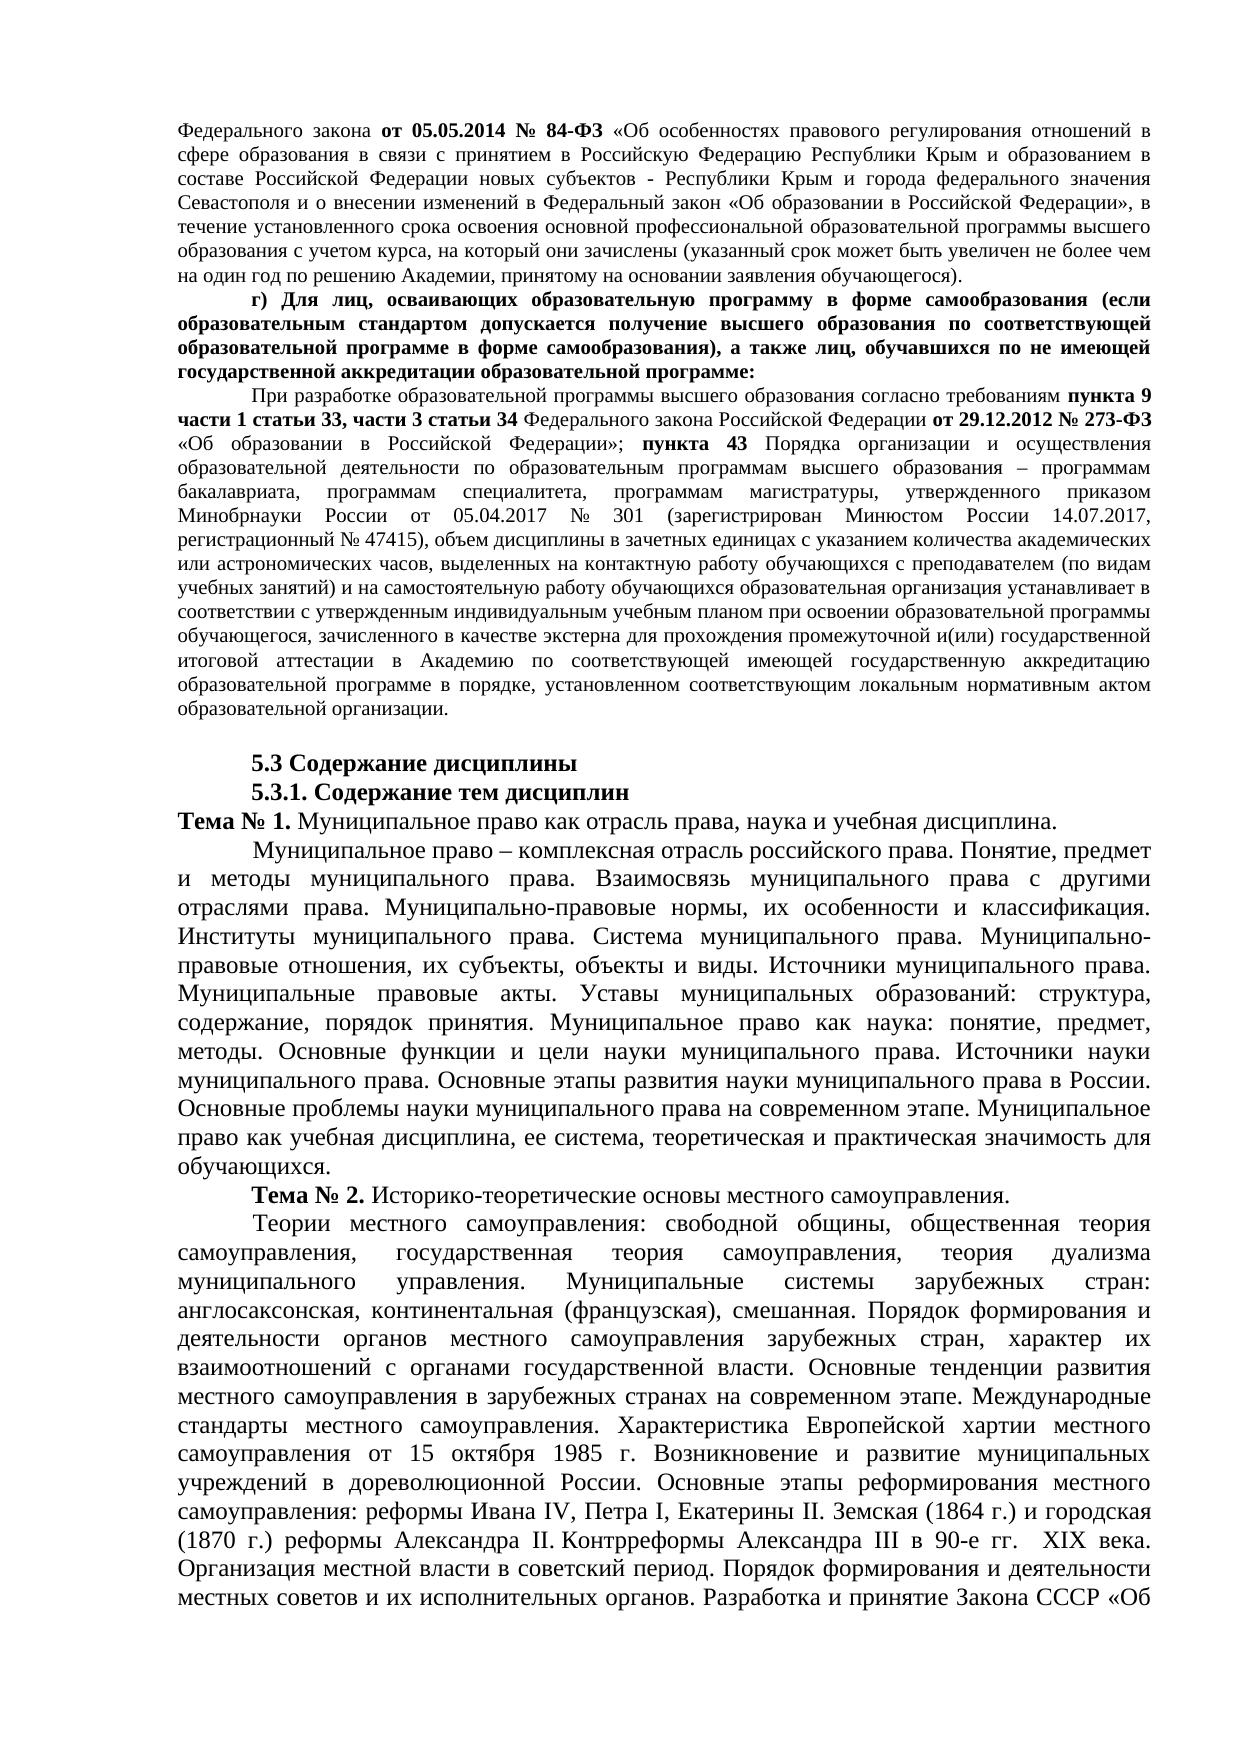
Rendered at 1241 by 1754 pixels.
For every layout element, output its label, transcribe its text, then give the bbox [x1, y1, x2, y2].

text При разработке образовательной программы высшего образования согласно требованиям пункта 9 части 1 статьи 33, части 3 статьи 34 Федерального закона Российской Федерации от 29.12.2012 № 273-ФЗ «Об образовании в Российской Федерации»; пункта 43 Порядка организации и осуществления образовательной деятельности по образовательным программам высшего образования – программам бакалавриата, программам специалитета, программам магистратуры, утвержденного приказом Минобрнауки России от 05.04.2017 № 301 (зарегистрирован Минюстом России 14.07.2017, регистрационный № 47415), объем дисциплины в зачетных единицах с указанием количества академических или астрономических часов, выделенных на контактную работу обучающихся с преподавателем (по видам учебных занятий) и на самостоятельную работу обучающихся образовательная организация устанавливает в соответствии с утвержденным индивидуальным учебным планом при освоении образовательной программы обучающегося, зачисленного в качестве экстерна для прохождения промежуточной и(или) государственной итоговой аттестации в Академию по соответствующей имеющей государственную аккредитацию образовательной программе в порядке, установленном соответствующим локальным нормативным актом образовательной организации. [177, 383, 1152, 720]
text 5.3.1. Содержание тем дисциплин [177, 777, 1152, 806]
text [177, 1208, 1152, 1611]
text 5.3 Содержание дисциплины [177, 748, 1152, 777]
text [177, 118, 1152, 287]
text г) Для лиц, осваивающих образовательную программу в форме самообразования (если образовательным стандартом допускается получение высшего образования по соответствующей образовательной программе в форме самообразования), а также лиц, обучавшихся по не имеющей государственной аккредитации образовательной программе: [177, 287, 1152, 383]
text Тема № 2. Историко-теоретические основы местного самоуправления. [177, 1180, 1152, 1208]
text Тема № 1. Муниципальное право как отрасль права, наука и учебная дисциплина. [177, 806, 1152, 835]
text Муниципальное право – комплексная отрасль российского права. Понятие, предмет и методы муниципального права. Взаимосвязь муниципального права с другими отраслями права. Муниципально-правовые нормы, их особенности и классификация. Институты муниципального права. Система муниципального права. Муниципально-правовые отношения, их субъекты, объекты и виды. Источники муниципального права. Муниципальные правовые акты. Уставы муниципальных образований: структура, содержание, порядок принятия. Муниципальное право как наука: понятие, предмет, методы. Основные функции и цели науки муниципального права. Источники науки муниципального права. Основные этапы развития науки муниципального права в России. Основные проблемы науки муниципального права на современном этапе. Муниципальное право как учебная дисциплина, ее система, теоретическая и практическая значимость для обучающихся. [177, 835, 1152, 1180]
